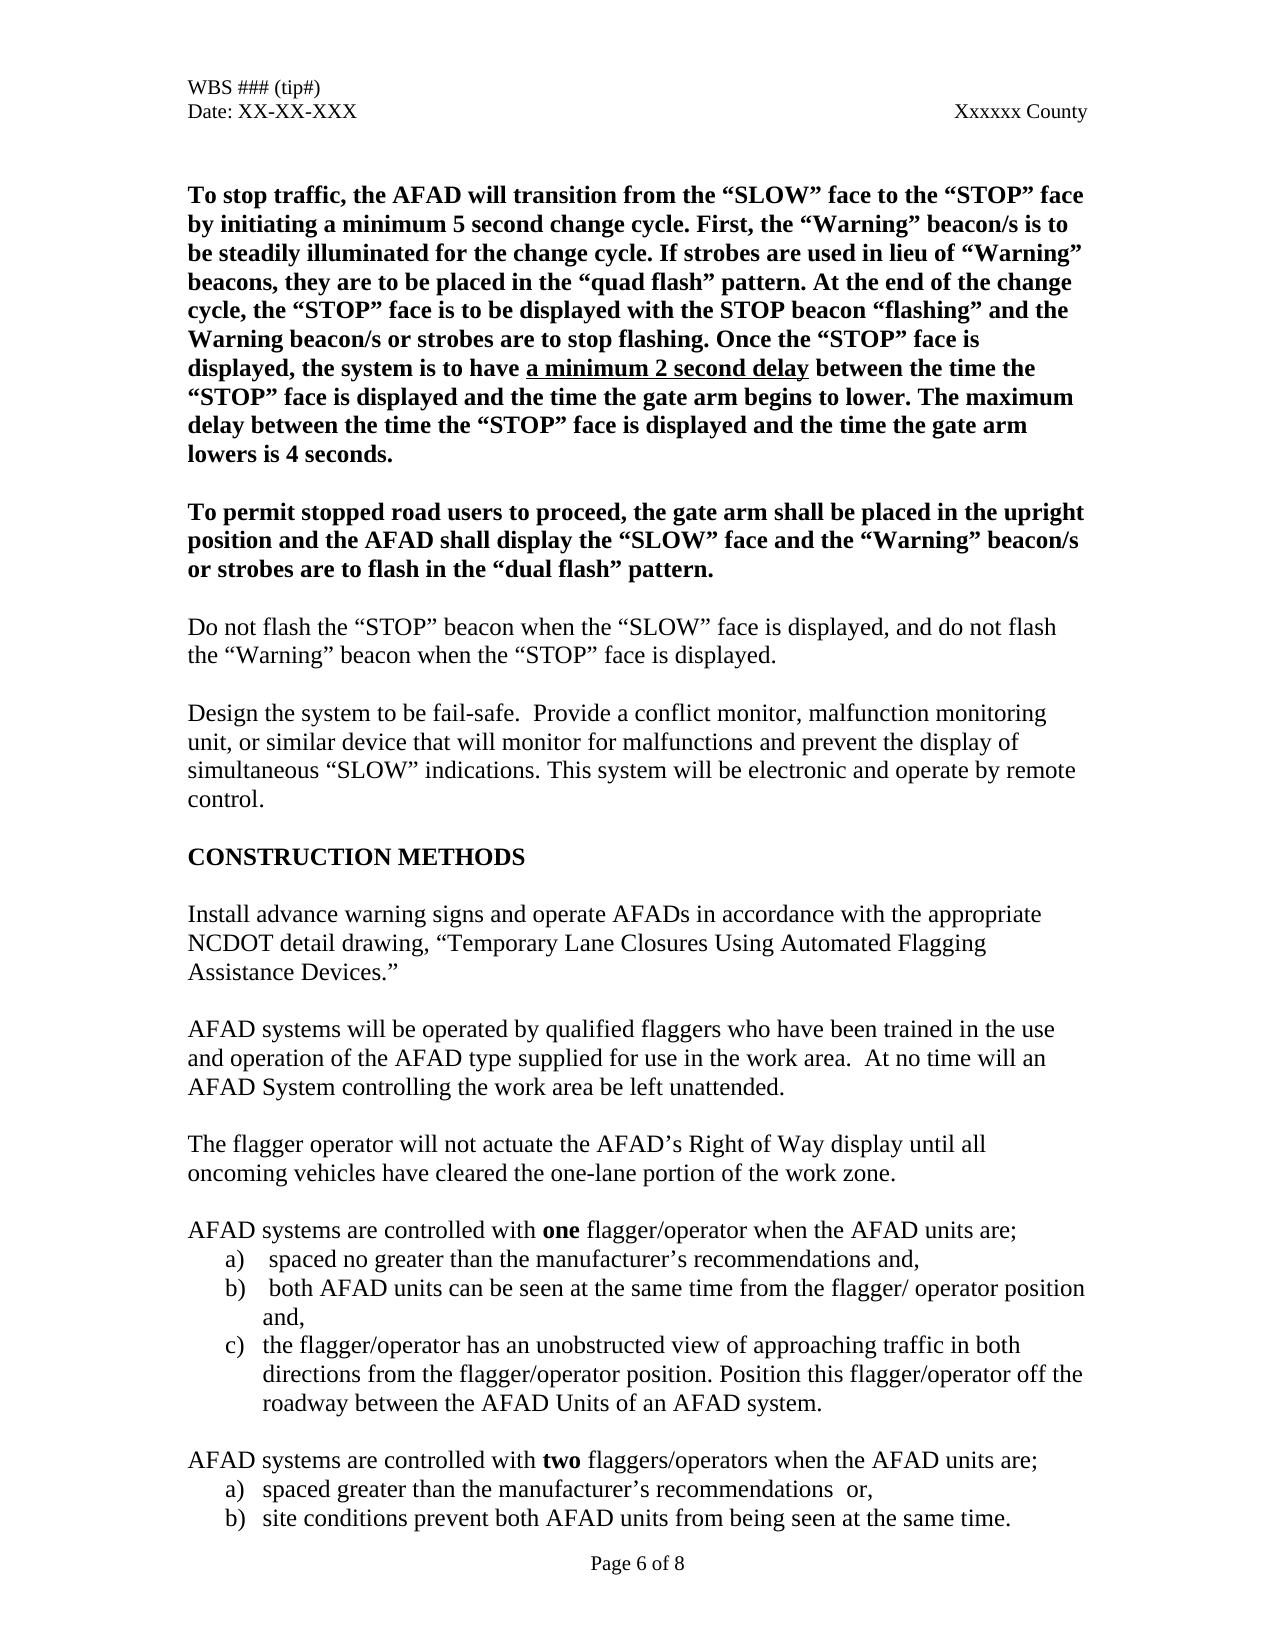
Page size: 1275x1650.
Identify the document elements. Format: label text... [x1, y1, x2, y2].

text Do not flash the “STOP” beacon when the “SLOW” face is displayed, and do not flash the “Warning” beacon when the “STOP” face is displayed. [187, 612, 1087, 669]
text AFAD systems will be operated by qualified flaggers who have been trained in the use and operation of the AFAD type supplied for use in the work area. At no time will an AFAD System controlling the work area be left unattended. [187, 1014, 1087, 1101]
list spaced greater than the manufacturer’s recommendations or, [225, 1474, 1087, 1503]
list both AFAD units can be seen at the same time from the flagger/ operator position and, [225, 1273, 1087, 1331]
text Install advance warning signs and operate AFADs in accordance with the appropriate NCDOT detail drawing, “Temporary Lane Closures Using Automated Flagging Assistance Devices.” [187, 899, 1087, 986]
text To stop traffic, the AFAD will transition from the “SLOW” face to the “STOP” face by initiating a minimum 5 second change cycle. First, the “Warning” beacon/s is to [187, 181, 1087, 238]
list the flagger/operator has an unobstructed view of approaching traffic in both directions from the flagger/operator position. Position this flagger/operator off the roadway between the AFAD Units of an AFAD system. [225, 1331, 1087, 1417]
text Design the system to be fail-safe. Provide a conflict monitor, malfunction monitoring unit, or similar device that will monitor for malfunctions and prevent the display of simultaneous “SLOW” indications. This system will be electronic and operate by remote control. [187, 698, 1087, 813]
text The flagger operator will not actuate the AFAD’s Right of Way display until all oncoming vehicles have cleared the one-lane portion of the work zone. [187, 1129, 1087, 1187]
list spaced no greater than the manufacturer’s recommendations and, [225, 1244, 1087, 1273]
text AFAD systems are controlled with one flagger/operator when the AFAD units are; [187, 1216, 1087, 1244]
text To permit stopped road users to proceed, the gate arm shall be placed in the upright position and the AFAD shall display the “SLOW” face and the “Warning” beacon/s or strobes are to flash in the “dual flash” pattern. [187, 497, 1087, 583]
text be steadily illuminated for the change cycle. If strobes are used in lieu of “Warning” beacons, they are to be placed in the “quad flash” pattern. At the end of the change cycle, the “STOP” face is to be displayed with the STOP beacon “flashing” and the Warning beacon/s or strobes are to stop flashing. Once the “STOP” face is displayed, the system is to have a minimum 2 second delay between the time the “STOP” face is displayed and the time the gate arm begins to lower. The maximum delay between the time the “STOP” face is displayed and the time the gate arm lowers is 4 seconds. [187, 238, 1087, 468]
text AFAD systems are controlled with two flaggers/operators when the AFAD units are; [187, 1446, 1087, 1474]
text CONSTRUCTION METHODS [187, 842, 1087, 871]
list site conditions prevent both AFAD units from being seen at the same time. [225, 1503, 1087, 1532]
